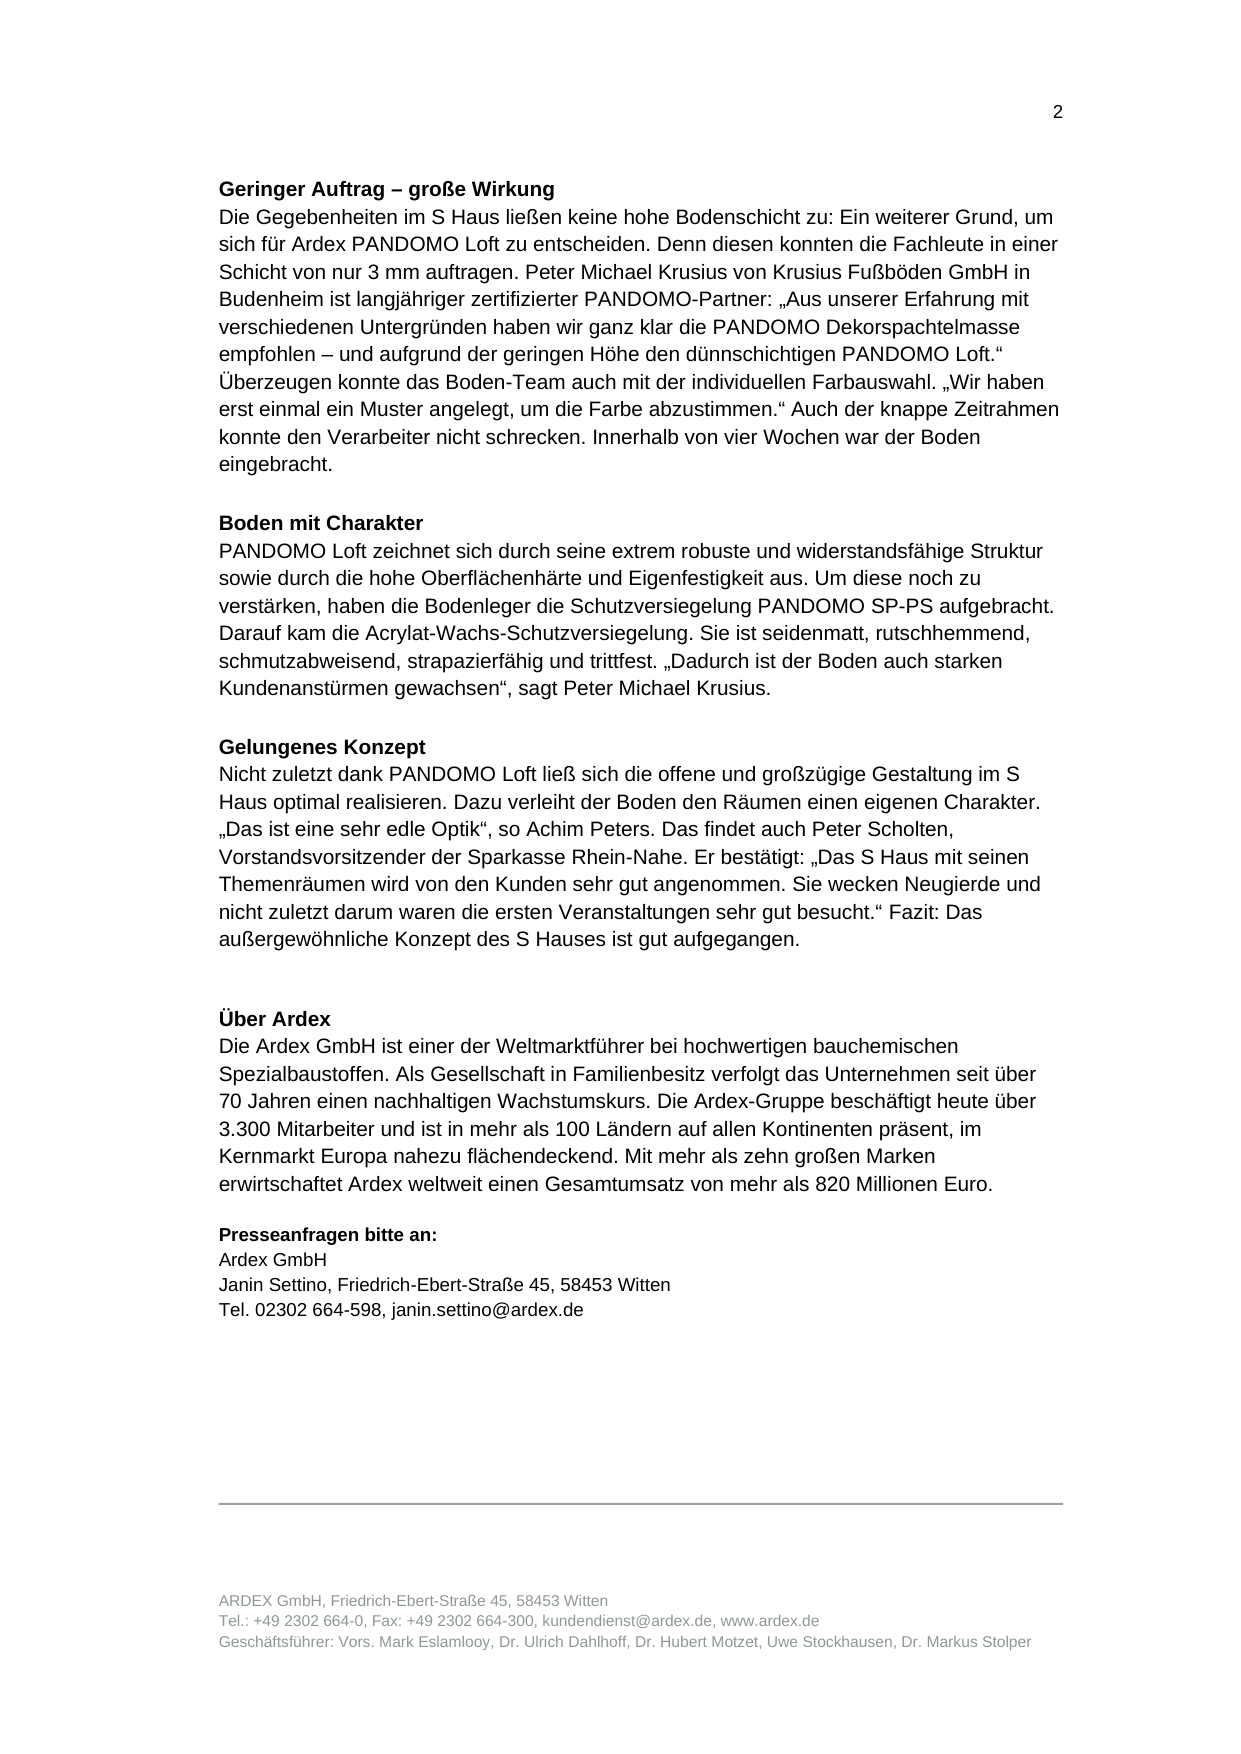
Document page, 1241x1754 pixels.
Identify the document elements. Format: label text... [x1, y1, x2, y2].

text Presseanfragen bitte an: [218, 1224, 1063, 1246]
text Die Ardex GmbH ist einer der Weltmarktführer bei hochwertigen bauchemischen Spezialbaustoffen. Als Gesellschaft in Familienbesitz verfolgt das Unternehmen seit über 70 Jahren einen nachhaltigen Wachstumskurs. Die Ardex-Gruppe beschäftigt heute über 3.300 Mitarbeiter und ist in mehr als 100 Ländern auf allen Kontinenten präsent, im Kernmarkt Europa nahezu flächendeckend. Mit mehr als zehn großen Marken erwirtschaftet Ardex weltweit einen Gesamtumsatz von mehr als 820 Millionen Euro. [218, 1034, 1063, 1196]
text Gelungenes Konzept [218, 735, 1063, 759]
text Tel. 02302 664-598, janin.settino@ardex.de [218, 1298, 1063, 1320]
text Über Ardex [218, 1007, 1063, 1031]
text Nicht zuletzt dank PANDOMO Loft ließ sich die offene und großzügige Gestaltung im S Haus optimal realisieren. Dazu verleiht der Boden den Räumen einen eigenen Charakter. „Das ist eine sehr edle Optik“, so Achim Peters. Das findet auch Peter Scholten, Vorstandsvorsitzender der Sparkasse Rhein-Nahe. Er bestätigt: „Das S Haus mit seinen Themenräumen wird von den Kunden sehr gut angenommen. Sie wecken Neugierde und nicht zuletzt darum waren die ersten Veranstaltungen sehr gut besucht.“ Fazit: Das außergewöhnliche Konzept des S Hauses ist gut aufgegangen. [218, 762, 1063, 951]
text Boden mit Charakter [218, 511, 1063, 535]
text Janin Settino, Friedrich-Ebert-Straße 45, 58453 Witten [218, 1274, 1063, 1295]
text Die Gegebenheiten im S Haus ließen keine hohe Bodenschicht zu: Ein weiterer Grund, um sich für Ardex PANDOMO Loft zu entscheiden. Denn diesen konnten die Fachleute in einer Schicht von nur 3 mm auftragen. Peter Michael Krusius von Krusius Fußböden GmbH in Budenheim ist langjähriger zertifizierter PANDOMO-Partner: „Aus unserer Erfahrung mit verschiedenen Untergründen haben wir ganz klar die PANDOMO Dekorspachtelmasse empfohlen – und aufgrund der geringen Höhe den dünnschichtigen PANDOMO Loft.“ Überzeugen konnte das Boden-Team auch mit der individuellen Farbauswahl. „Wir haben erst einmal ein Muster angelegt, um die Farbe abzustimmen.“ Auch der knappe Zeitrahmen konnte den Verarbeiter nicht schrecken. Innerhalb von vier Wochen war der Boden eingebracht. [218, 205, 1063, 476]
text Ardex GmbH [218, 1249, 1063, 1270]
text PANDOMO Loft zeichnet sich durch seine extrem robuste und widerstandsfähige Struktur sowie durch die hohe Oberflächenhärte und Eigenfestigkeit aus. Um diese noch zu verstärken, haben die Bodenleger die Schutzversiegelung PANDOMO SP-PS aufgebracht. Darauf kam die Acrylat-Wachs-Schutzversiegelung. Sie ist seidenmatt, rutschhemmend, schmutzabweisend, strapazierfähig und trittfest. „Dadurch ist der Boden auch starken Kundenanstürmen gewachsen“, sagt Peter Michael Krusius. [218, 538, 1063, 700]
text Geringer Auftrag – große Wirkung [218, 177, 1063, 201]
